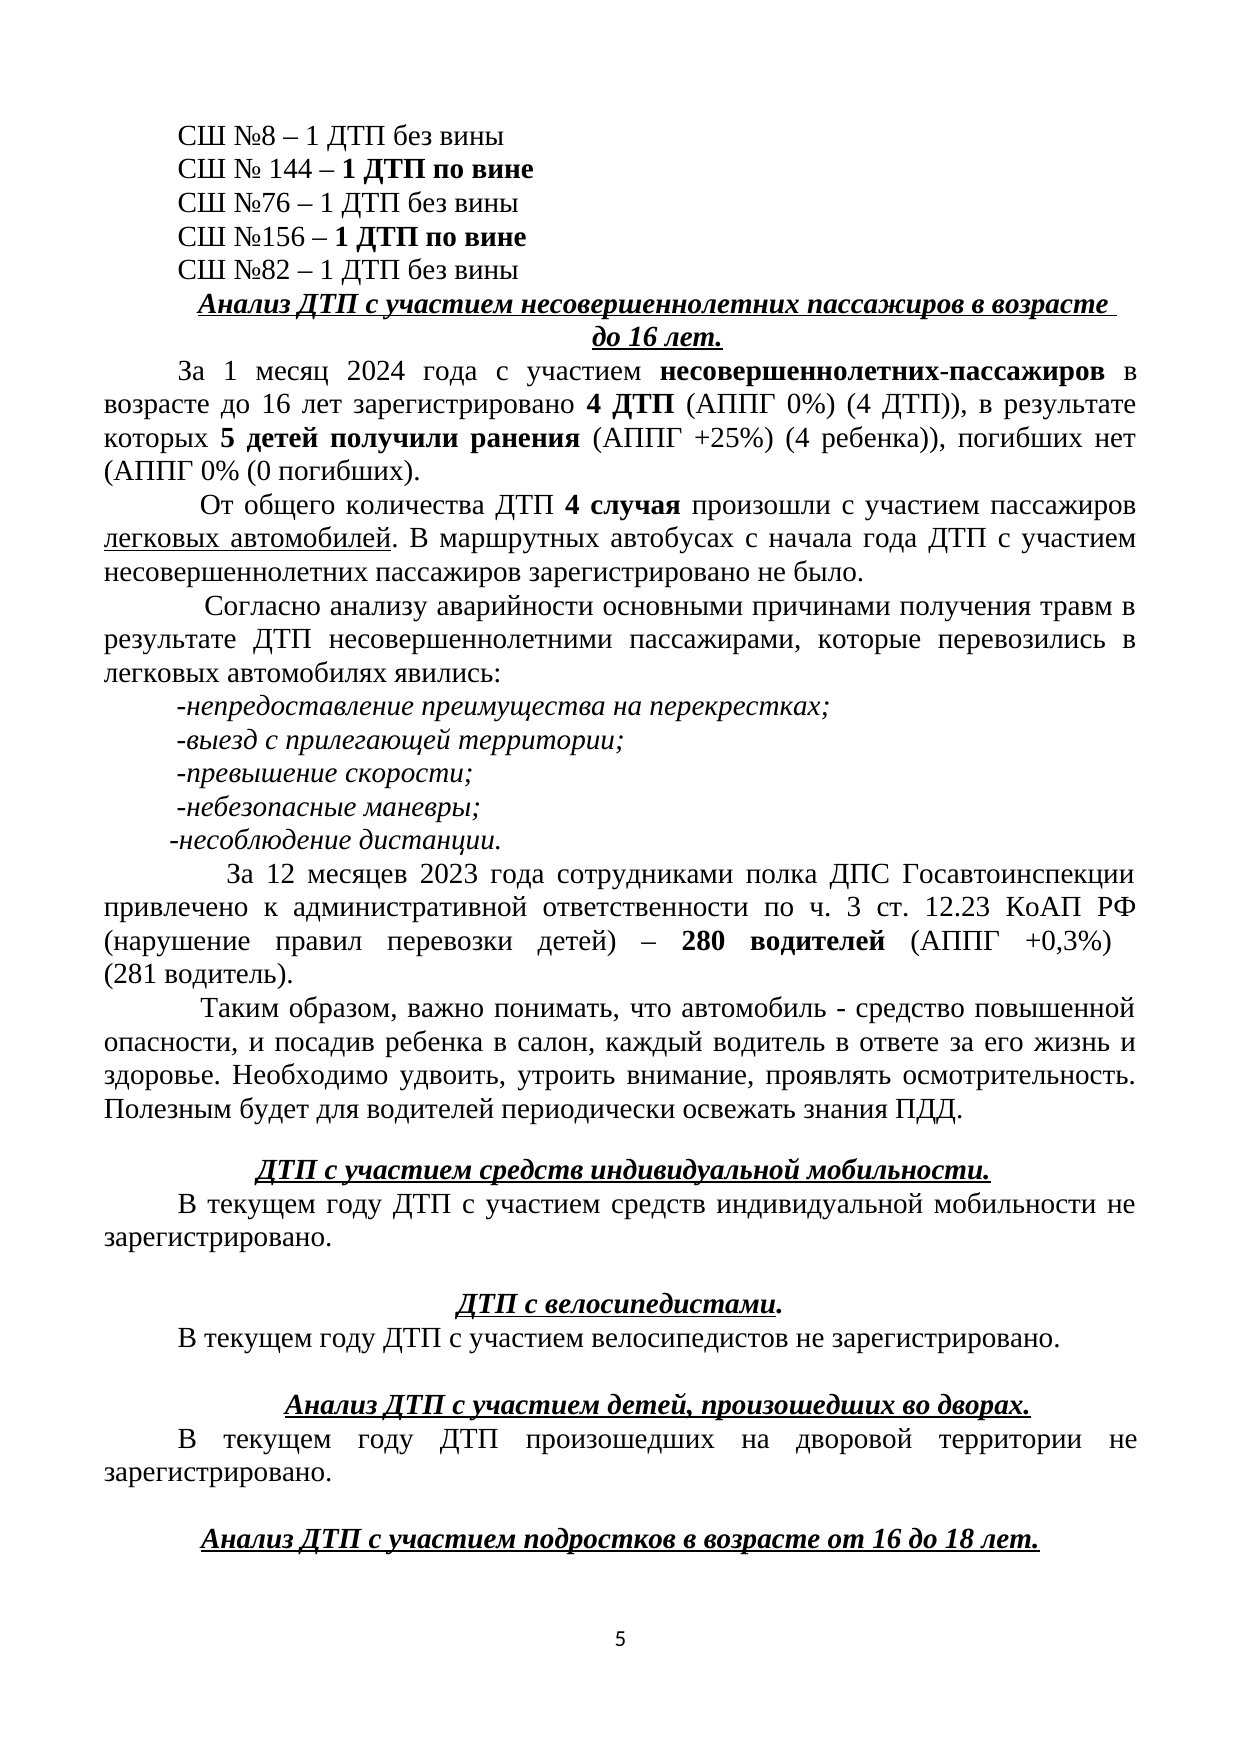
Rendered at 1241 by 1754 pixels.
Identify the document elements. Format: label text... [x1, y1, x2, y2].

text От общего количества ДТП 4 случая произошли с участием пассажиров легковых автомобилей. В маршрутных автобусах с начала года ДТП с участием несовершеннолетних пассажиров зарегистрировано не было. [103, 487, 1137, 588]
text СШ №76 – 1 ДТП без вины [177, 185, 1137, 219]
text ДТП с велосипедистами. [103, 1287, 1137, 1320]
text СШ № 144 – 1 ДТП по вине [177, 152, 1137, 185]
text СШ №156 – 1 ДТП по вине [177, 219, 1137, 252]
text Согласно анализу аварийности основными причинами получения травм в результате ДТП несовершеннолетними пассажирами, которые перевозились в легковых автомобилях явились: [103, 588, 1137, 688]
text За 1 месяц 2024 года с участием несовершеннолетних-пассажиров в возрасте до 16 лет зарегистрировано 4 ДТП (АППГ 0%) (4 ДТП)), в результате которых 5 детей получили ранения (АППГ +25%) (4 ребенка)), погибших нет (АППГ 0% (0 погибших). [103, 353, 1137, 487]
text За 12 месяцев 2023 года сотрудниками полка ДПС Госавтоинспекции привлечено к административной ответственности по ч. 3 ст. 12.23 КоАП РФ (нарушение правил перевозки детей) – 280 водителей (АППГ +0,3%) (281 водитель). [103, 856, 1137, 990]
text В текущем году ДТП с участием средств индивидуальной мобильности не зарегистрировано. [103, 1186, 1137, 1253]
text -непредоставление преимущества на перекрестках; [103, 688, 1137, 722]
text В текущем году ДТП произошедших на дворовой территории не зарегистрировано. [103, 1421, 1138, 1488]
text -превышение скорости; [103, 755, 1137, 789]
text -несоблюдение дистанции. [103, 822, 1137, 856]
text Анализ ДТП с участием подростков в возрасте от 16 до 18 лет. [103, 1521, 1137, 1555]
text СШ №8 – 1 ДТП без вины [177, 118, 1137, 152]
text -небезопасные маневры; [103, 789, 1137, 822]
text ДТП с участием средств индивидуальной мобильности. [103, 1152, 1137, 1186]
text Таким образом, важно понимать, что автомобиль - средство повышенной опасности, и посадив ребенка в салон, каждый водитель в ответе за его жизнь и здоровье. Необходимо удвоить, утроить внимание, проявлять осмотрительность. Полезным будет для водителей периодически освежать знания ПДД. [103, 990, 1137, 1124]
text Анализ ДТП с участием несовершеннолетних пассажиров в возрасте до 16 лет. [177, 286, 1137, 353]
text -выезд с прилегающей территории; [103, 722, 1137, 755]
text В текущем году ДТП с участием велосипедистов не зарегистрировано. [103, 1320, 1137, 1354]
text Анализ ДТП с участием детей, произошедших во дворах. [103, 1387, 1137, 1421]
text СШ №82 – 1 ДТП без вины [177, 252, 1137, 286]
